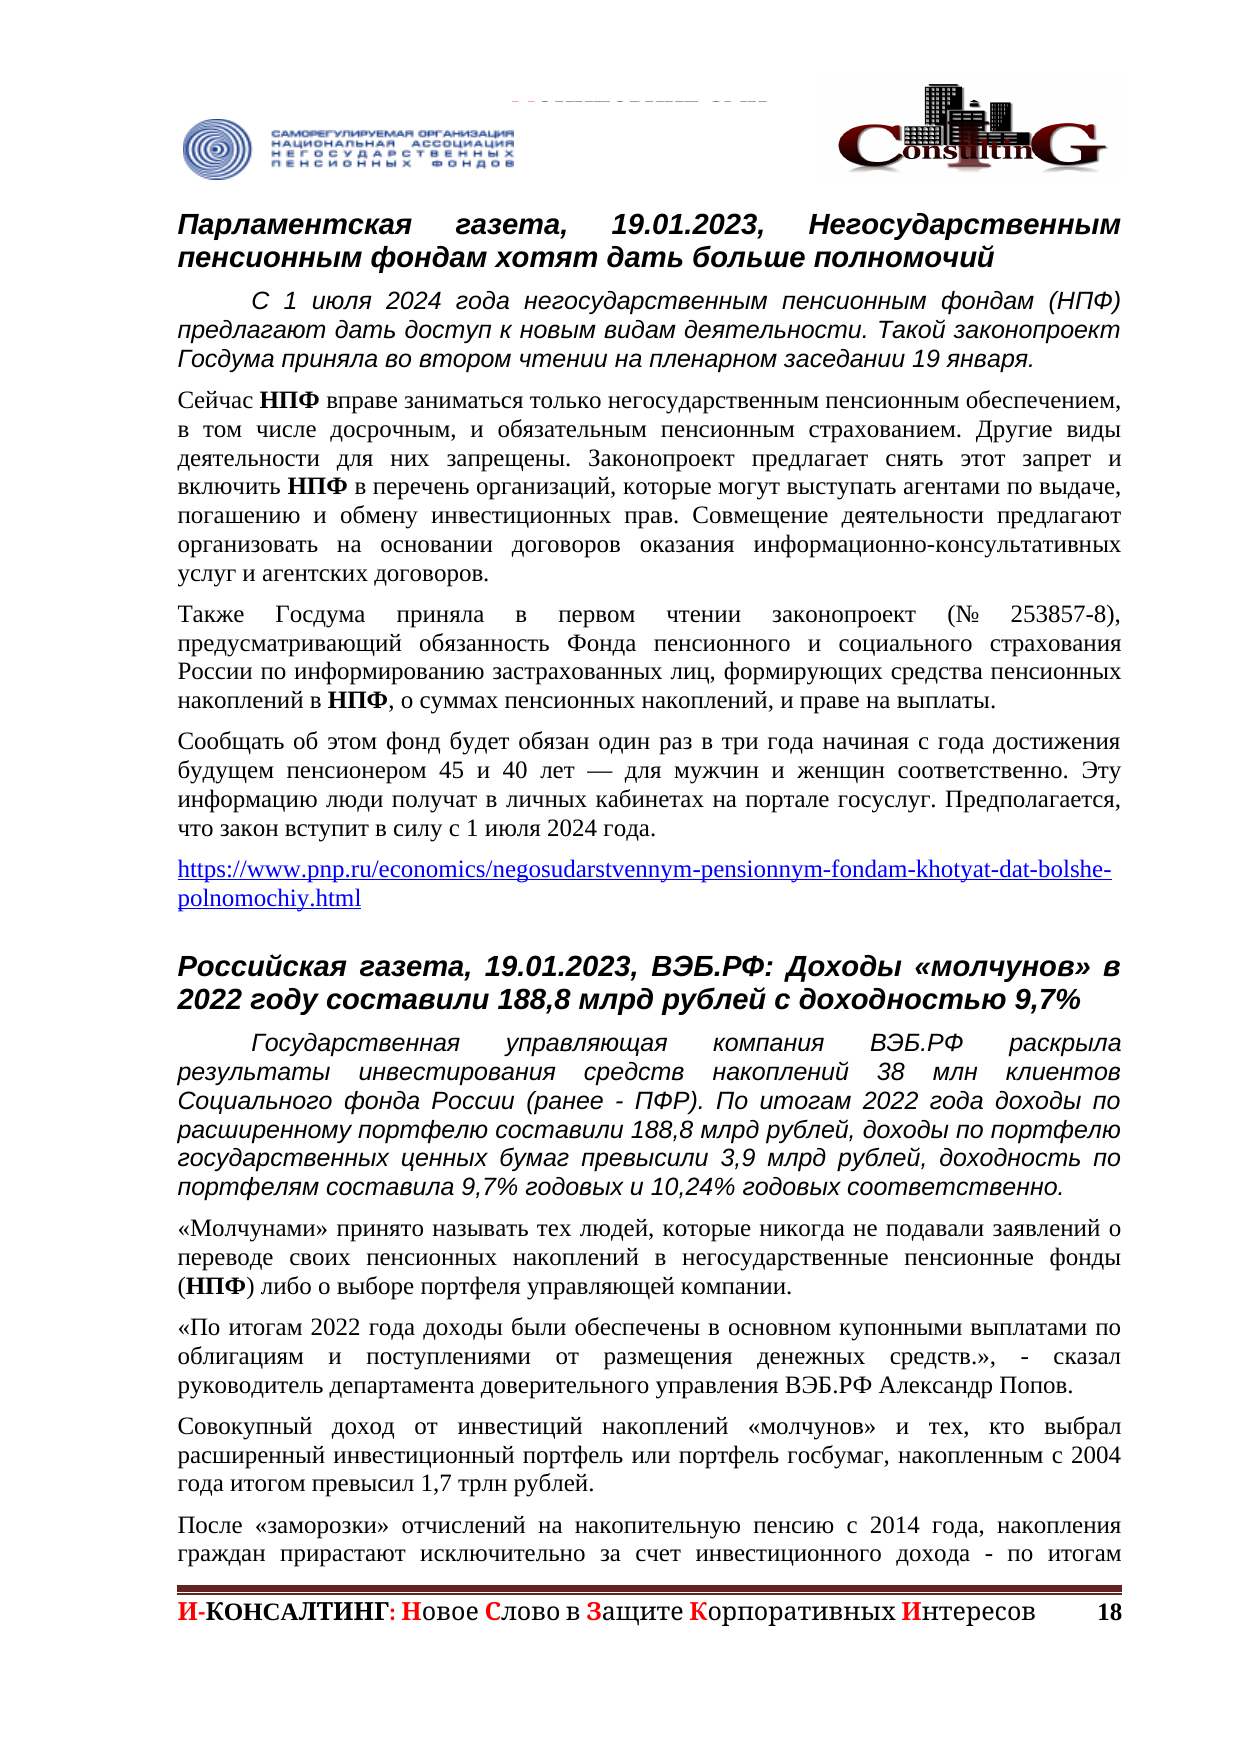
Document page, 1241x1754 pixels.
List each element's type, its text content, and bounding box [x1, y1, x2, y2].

text Также Госдума приняла в первом чтении законопроект (№ 253857-8), предусматривающий обязанность Фонда пенсионного и социального страхования России по информированию застрахованных лиц, формирующих средства пенсионных накоплений в НПФ, о суммах пенсионных накоплений, и праве на выплаты. [177, 599, 1122, 714]
text Совокупный доход от инвестиций накоплений «молчунов» и тех, кто выбрал расширенный инвестиционный портфель или портфель госбумаг, накопленным с 2004 года итогом превысил 1,7 трлн рублей. [177, 1411, 1122, 1497]
picture [821, 73, 1122, 180]
text «По итогам 2022 года доходы были обеспечены в основном купонными выплатами по облигациям и поступлениями от размещения денежных средств.», - сказал руководитель департамента доверительного управления ВЭБ.РФ Александр Попов. [177, 1312, 1122, 1398]
subtitle Российская газета, 19.01.2023, ВЭБ.РФ: Доходы «молчунов» в 2022 году составили 188,8 млрд рублей с доходностью 9,7% [177, 949, 1122, 1016]
text https://www.pnp.ru/economics/negosudarstvennym-pensionnym-fondam-khotyat-dat-bolshe-polnomochiy.html [177, 854, 1122, 911]
picture [183, 119, 514, 180]
subtitle Государственная управляющая компания ВЭБ.РФ раскрыла результаты инвестирования средств накоплений 38 млн клиентов Социального фонда России (ранее - ПФР). По итогам 2022 года доходы по расширенному портфелю составили 188,8 млрд рублей, доходы по портфелю государственных ценных бумаг превысили 3,9 млрд рублей, доходность по портфелям составила 9,7% годовых и 10,24% годовых соответственно. [177, 1028, 1122, 1201]
subtitle С 1 июля 2024 года негосударственным пенсионным фондам (НПФ) предлагают дать доступ к новым видам деятельности. Такой законопроект Госдума приняла во втором чтении на пленарном заседании 19 января. [177, 286, 1122, 373]
text Сейчас НПФ вправе заниматься только негосударственным пенсионным обеспечением, в том числе досрочным, и обязательным пенсионным страхованием. Другие виды деятельности для них запрещены. Законопроект предлагает снять этот запрет и включить НПФ в перечень организаций, которые могут выступать агентами по выдаче, погашению и обмену инвестиционных прав. Совмещение деятельности предлагают организовать на основании договоров оказания информационно-консультативных услуг и агентских договоров. [177, 385, 1122, 586]
text Сообщать об этом фонд будет обязан один раз в три года начиная с года достижения будущем пенсионером 45 и 40 лет — для мужчин и женщин соответственно. Эту информацию люди получат в личных кабинетах на портале госуслуг. Предполагается, что закон вступит в силу с 1 июля 2024 года. [177, 726, 1122, 841]
text «Молчунами» принято называть тех людей, которые никогда не подавали заявлений о переводе своих пенсионных накоплений в негосударственные пенсионные фонды (НПФ) либо о выборе портфеля управляющей компании. [177, 1213, 1122, 1300]
subtitle Парламентская газета, 19.01.2023, Негосударственным пенсионным фондам хотят дать больше полномочий [177, 207, 1122, 274]
